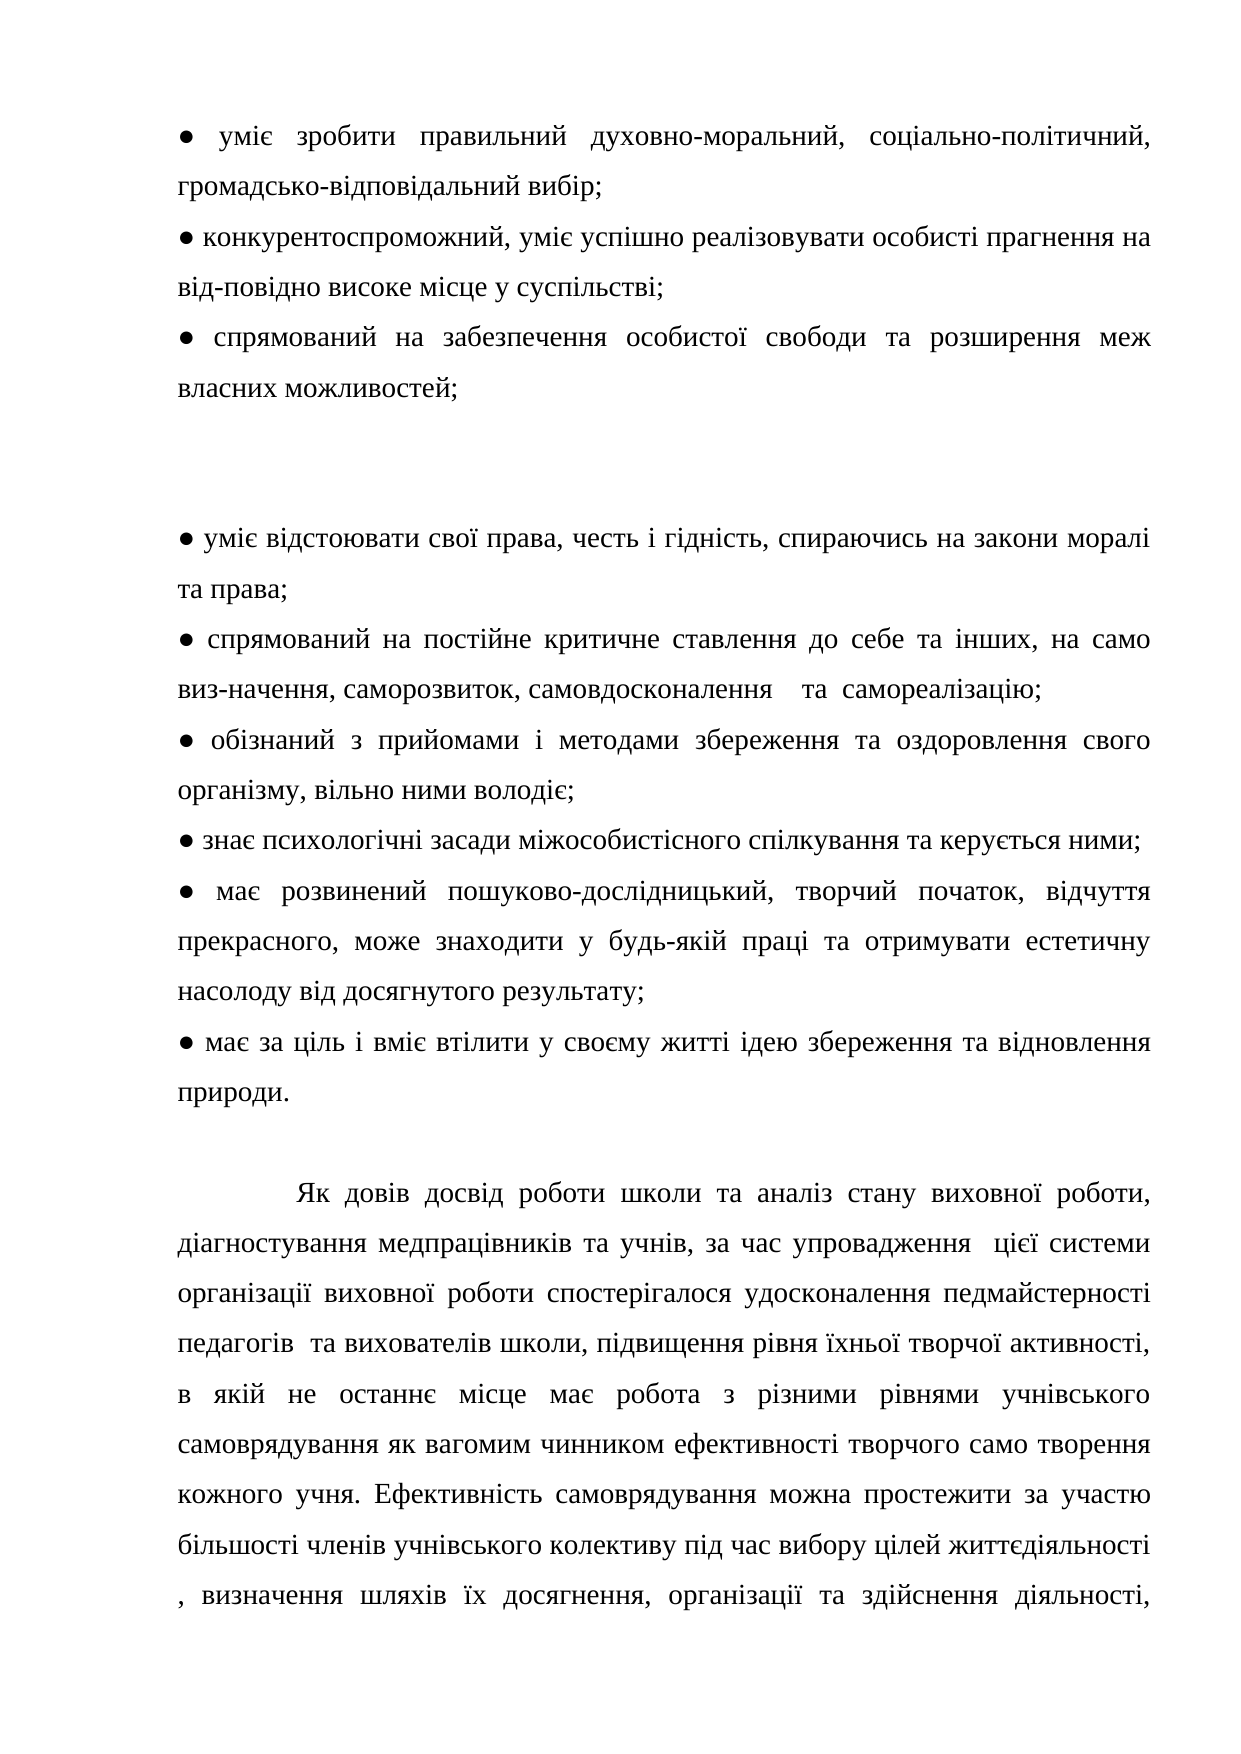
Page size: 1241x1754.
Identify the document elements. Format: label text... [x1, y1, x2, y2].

text ● має за ціль і вміє втілити у своєму житті ідею збереження та відновлення природи. [177, 1024, 1152, 1108]
text ● конкурентоспроможний, уміє успішно реалізовувати особисті прагнення на від-повідно високе місце у суспільстві; [177, 219, 1152, 303]
text ● уміє відстоювати свої права, честь і гідність, спираючись на закони моралі та права; [177, 521, 1152, 604]
text ● обізнаний з прийомами і методами збереження та оздоровлення свого організму, вільно ними володіє; [177, 722, 1152, 806]
text ● знає психологічні засади міжособистісного спілкування та керується ними; [177, 822, 1152, 856]
text ● спрямований на постійне критичне ставлення до себе та інших, на само виз-начення, саморозвиток, самовдосконалення та самореалізацію; [177, 621, 1152, 705]
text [177, 1175, 1152, 1611]
text ● уміє зробити правильний духовно-моральний, соціально-політичний, громадсько-відповідальний вибір; [177, 118, 1152, 202]
text ● має розвинений пошуково-дослідницький, творчий початок, відчуття прекрасного, може знаходити у будь-якій праці та отримувати естетичну насолоду від досягнутого результату; [177, 873, 1152, 1007]
text ● спрямований на забезпечення особистої свободи та розширення меж власних можливостей; [177, 319, 1152, 403]
